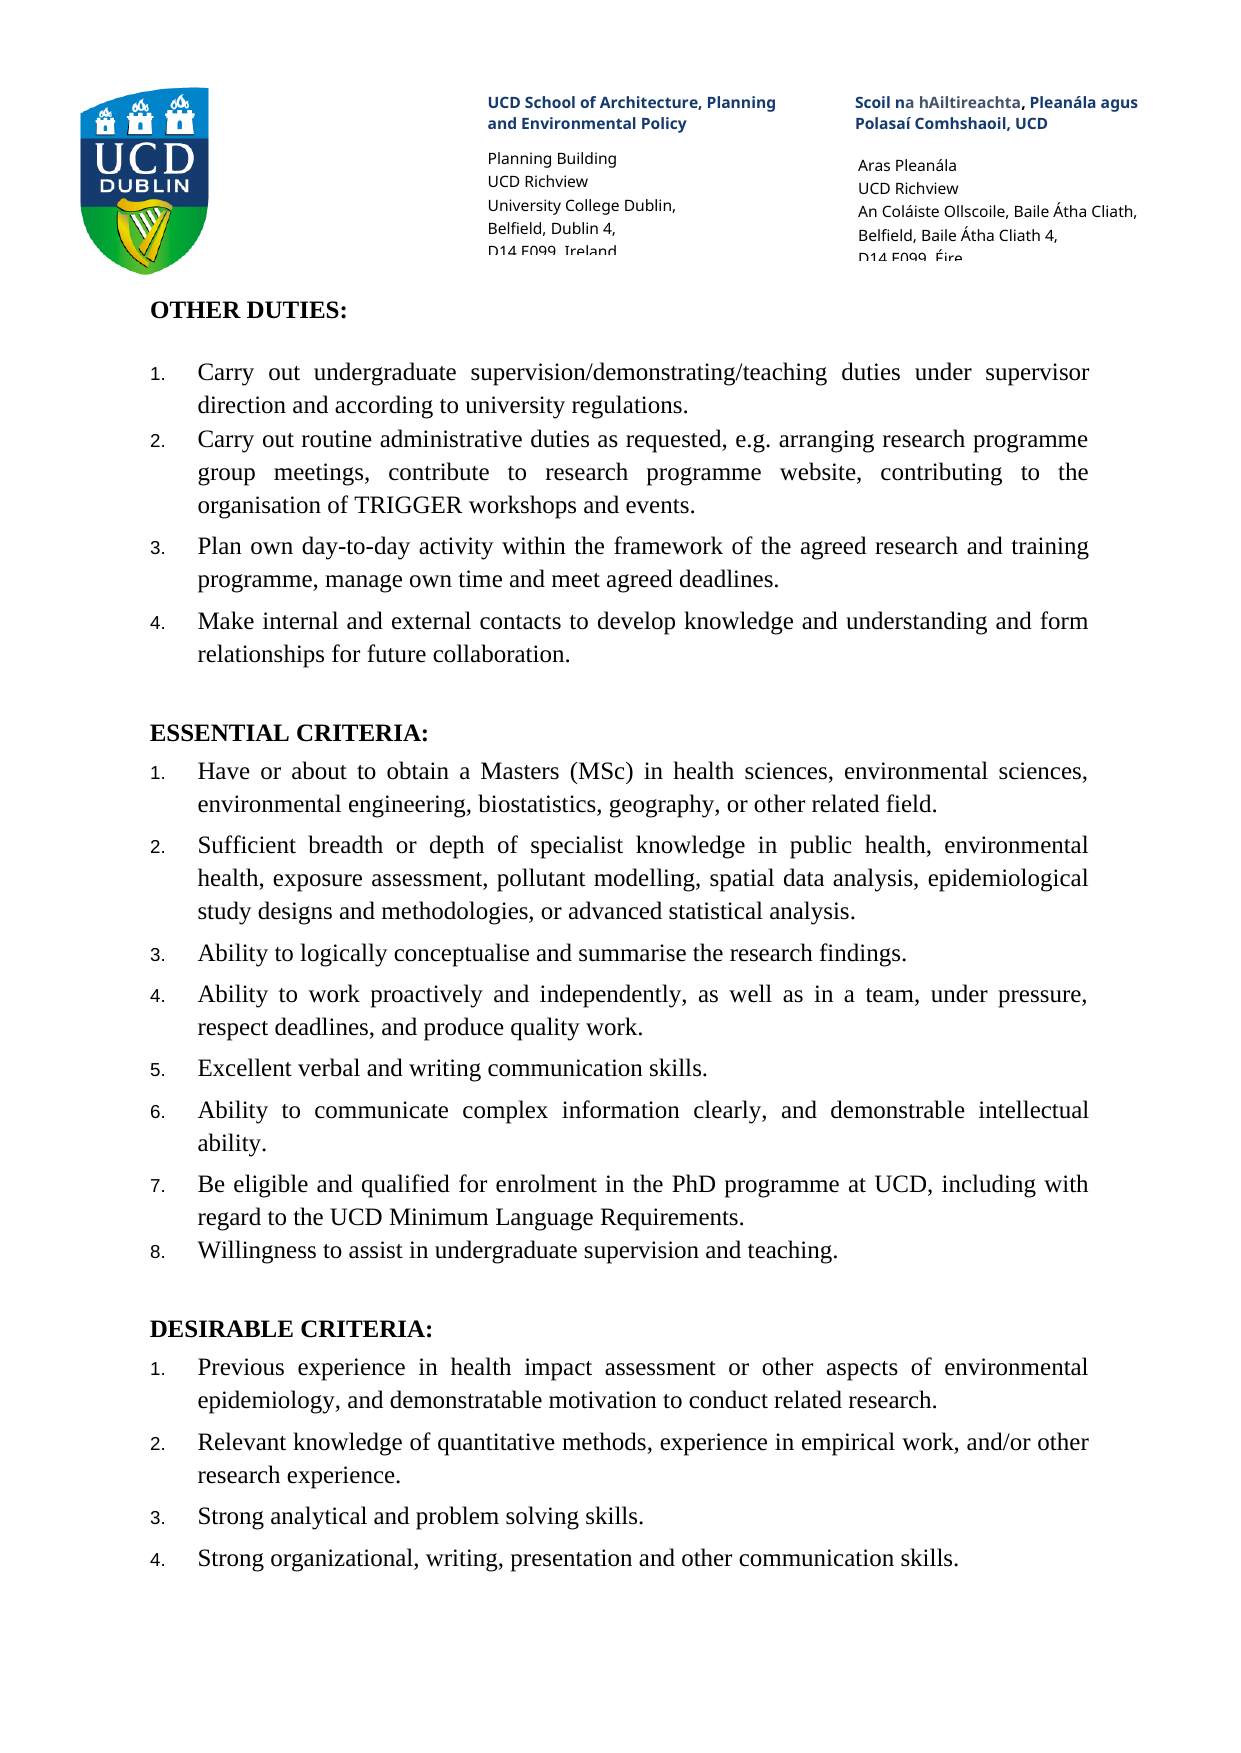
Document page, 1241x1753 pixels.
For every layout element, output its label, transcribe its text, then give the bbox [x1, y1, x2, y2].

list Have or about to obtain a Masters (MSc) in health sciences, environmental sciences, environmental engineering, biostatistics, geography, or other related field. [150, 756, 1090, 818]
list Strong organizational, writing, presentation and other communication skills. [150, 1543, 1090, 1571]
list Previous experience in health impact assessment or other aspects of environmental epidemiology, and demonstratable motivation to conduct related research. [150, 1352, 1090, 1414]
list Make internal and external contacts to develop knowledge and understanding and form relationships for future collaboration. [150, 606, 1090, 668]
list Willingness to assist in undergraduate supervision and teaching. [150, 1235, 1090, 1264]
list Strong analytical and problem solving skills. [150, 1501, 1090, 1530]
list Relevant knowledge of quantitative methods, experience in empirical work, and/or other research experience. [150, 1427, 1090, 1489]
text OTHER DUTIES: [150, 295, 1090, 324]
list Sufficient breadth or depth of specialist knowledge in public health, environmental health, exposure assessment, pollutant modelling, spatial data analysis, epidemiological study designs and methodologies, or advanced statistical analysis. [150, 830, 1090, 925]
list Plan own day-to-day activity within the framework of the agreed research and training programme, manage own time and meet agreed deadlines. [150, 531, 1090, 593]
list Ability to work proactively and independently, as well as in a team, under pressure, respect deadlines, and produce quality work. [150, 979, 1090, 1041]
text ESSENTIAL CRITERIA: [149, 718, 1090, 747]
list Ability to communicate complex information clearly, and demonstrable intellectual ability. [150, 1095, 1090, 1157]
text DESIRABLE CRITERIA: [149, 1314, 1090, 1343]
picture [0, 44, 228, 290]
list Carry out undergraduate supervision/demonstrating/teaching duties under supervisor direction and according to university regulations. [150, 357, 1090, 419]
list Excellent verbal and writing communication skills. [150, 1053, 1090, 1082]
list Be eligible and qualified for enrolment in the PhD programme at UCD, including with regard to the UCD Minimum Language Requirements. [150, 1169, 1090, 1231]
list Carry out routine administrative duties as requested, e.g. arranging research programme group meetings, contribute to research programme website, contributing to the organisation of TRIGGER workshops and events. [150, 424, 1090, 519]
list Ability to logically conceptualise and summarise the research findings. [150, 938, 1090, 967]
